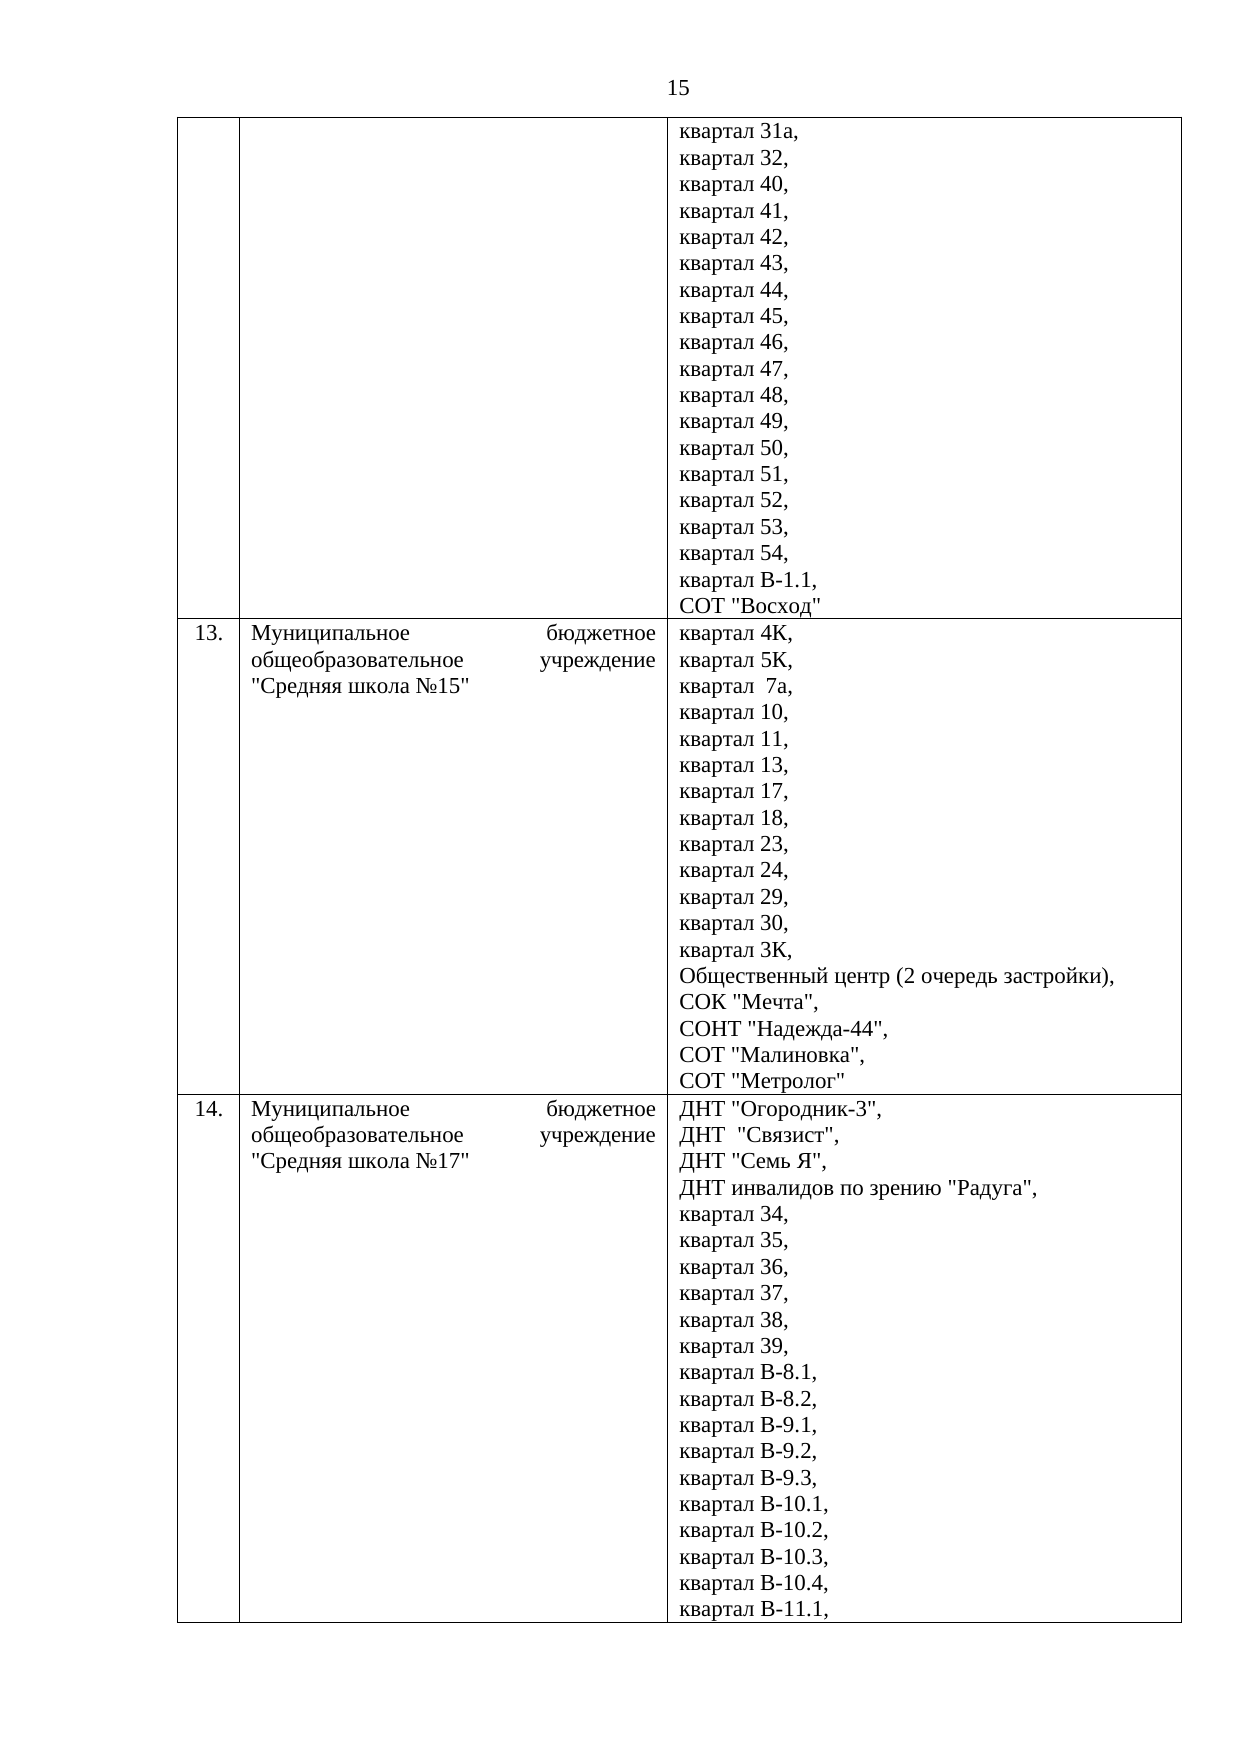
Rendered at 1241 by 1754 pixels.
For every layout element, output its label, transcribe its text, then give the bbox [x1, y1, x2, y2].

table_cell квартал 4К, квартал 5К, квартал 7а, квартал 10, квартал 11, квартал 13, квартал 17, квартал 18, квартал 23, квартал 24, квартал 29, квартал 30, квартал 3К, Общественный центр (2 очередь застройки), СОК "Мечта", СОНТ "Надежда-44", СОТ "Малиновка", СОТ "Метролог" [668, 619, 1181, 1094]
table_cell Муниципальное бюджетное общеобразовательное учреждение "Средняя школа №15" [240, 619, 667, 1094]
table_cell Муниципальное бюджетное общеобразовательное учреждение "Средняя школа №17" [240, 1095, 667, 1622]
table_header [178, 118, 239, 618]
table_cell 13. [178, 619, 239, 1094]
table_cell ДНТ "Огородник-3", ДНТ "Связист", ДНТ "Семь Я", ДНТ инвалидов по зрению "Радуга", квартал 34, квартал 35, квартал 36, квартал 37, квартал 38, квартал 39, квартал В-8.1, квартал В-8.2, квартал В-9.1, квартал В-9.2, квартал В-9.3, квартал В-10.1, квартал В-10.2, квартал В-10.3, квартал В-10.4, квартал В-11.1, [668, 1095, 1181, 1622]
table_cell 14. [178, 1095, 239, 1622]
table_header квартал 31а, квартал 32, квартал 40, квартал 41, квартал 42, квартал 43, квартал 44, квартал 45, квартал 46, квартал 47, квартал 48, квартал 49, квартал 50, квартал 51, квартал 52, квартал 53, квартал 54, квартал В-1.1, СОТ "Восход" [668, 118, 1181, 618]
table_header [240, 118, 667, 618]
